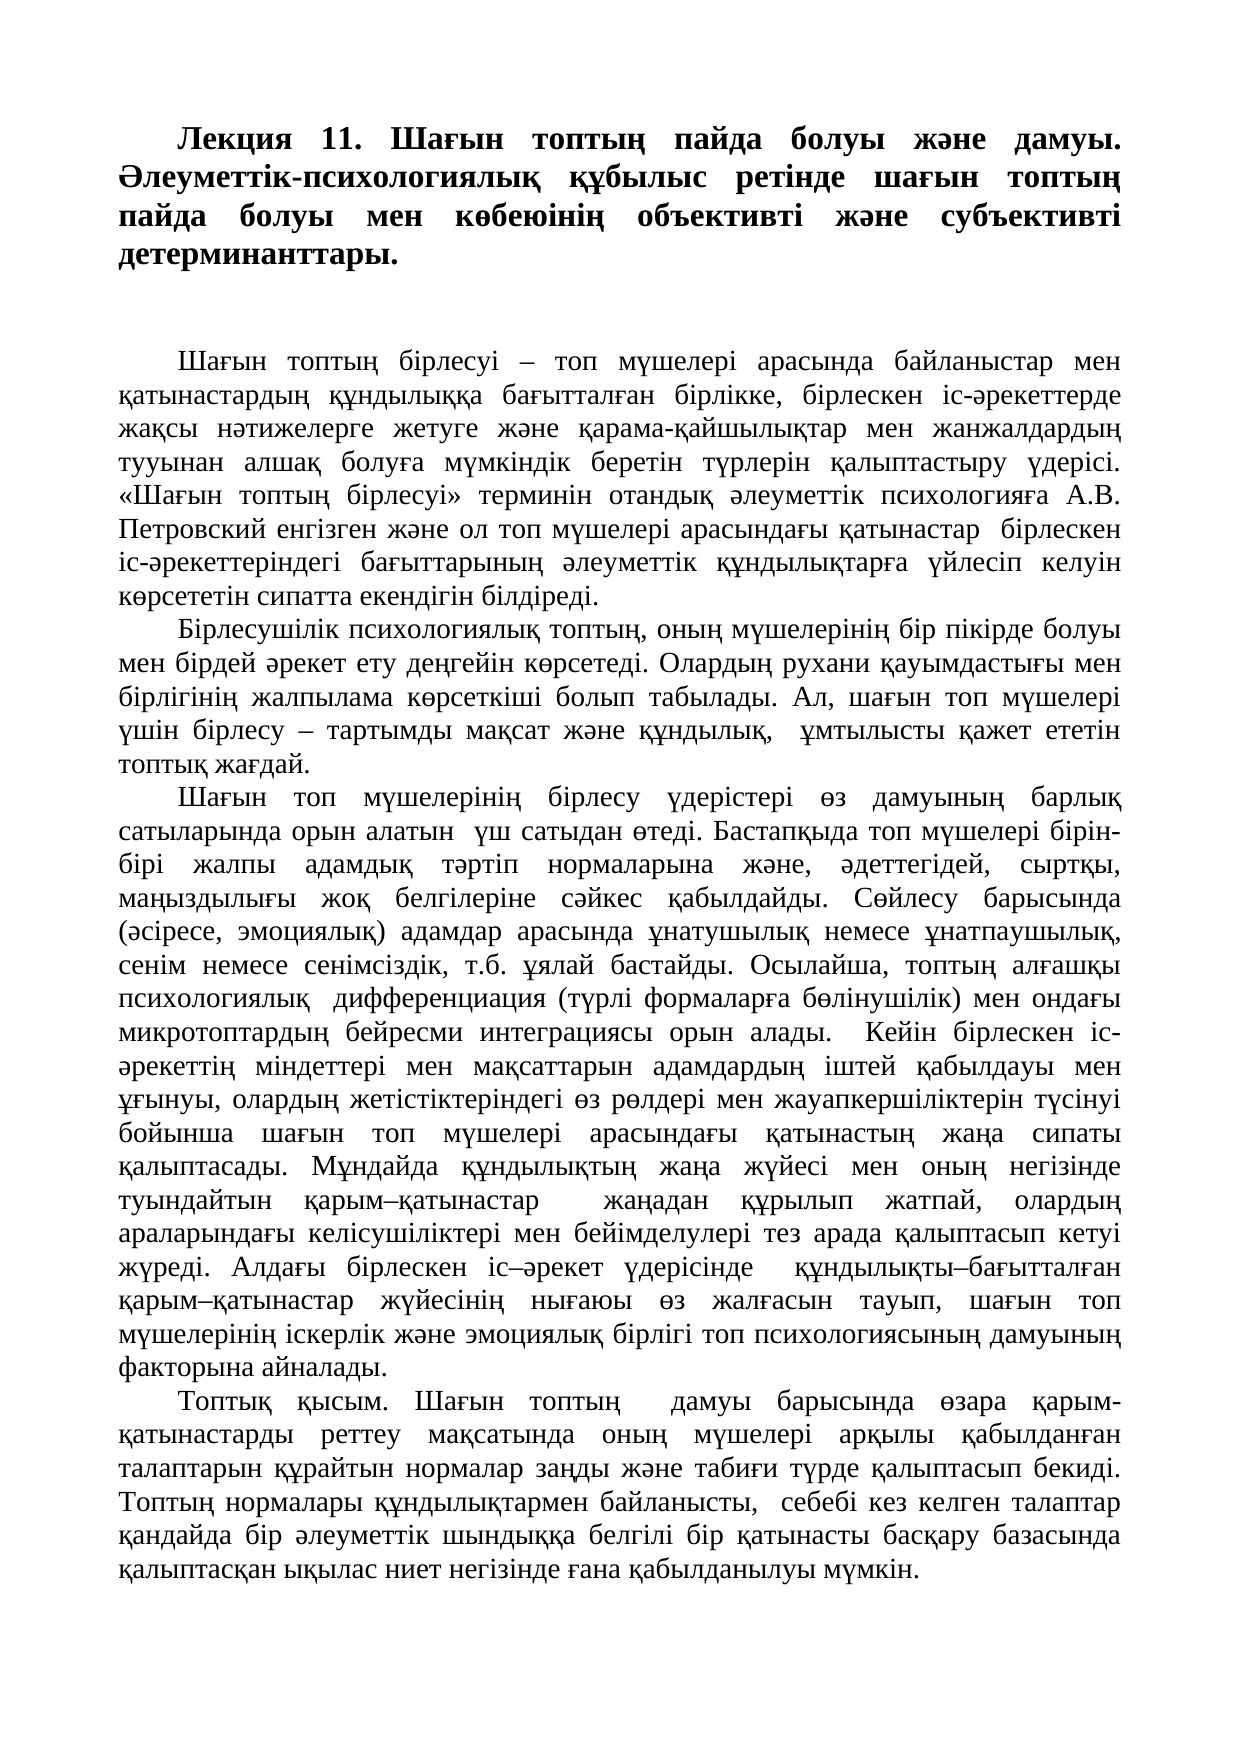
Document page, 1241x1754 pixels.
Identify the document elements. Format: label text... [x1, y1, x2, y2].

text Бірлесушілік психологиялық топтың, оның мүшелерінің бір пікірде болуы мен бірдей әрекет ету деңгейін көрсетеді. Олардың рухани қауымдастығы мен бірлігінің жалпылама көрсеткіші болып табылады. Ал, шағын топ мүшелері үшін бірлесу – тартымды мақсат және құндылық, ұмтылысты қажет ететін топтық жағдай. [118, 612, 1122, 779]
text Лекция 11. Шағын топтың пайда болуы және дамуы. Әлеуметтік-психологиялық құбылыс ретінде шағын топтың пайда болуы мен көбеюінің объективті және субъективті детерминанттары. [118, 118, 1122, 271]
text Шағын топ мүшелерінің бірлесу үдерістері өз дамуының барлық сатыларында орын алатын үш сатыдан өтеді. Бастапқыда топ мүшелері бірін-бірі жалпы адамдық тәртіп нормаларына және, әдеттегідей, сыртқы, маңыздылығы жоқ белгілеріне сәйкес қабылдайды. Сөйлесу барысында (әсіресе, эмоциялық) адамдар арасында ұнатушылық немесе ұнатпаушылық, сенім немесе сенімсіздік, т.б. ұялай бастайды. Осылайша, топтың алғашқы психологиялық дифференциация (түрлі формаларға бөлінушілік) мен ондағы микротоптардың бейресми интеграциясы орын алады. Кейін бірлескен іс-әрекеттің міндеттері мен мақсаттарын адамдардың іштей қабылдауы мен ұғынуы, олардың жетістіктеріндегі өз рөлдері мен жауапкершіліктерін түсінуі бойынша шағын топ мүшелері арасындағы қатынастың жаңа сипаты қалыптасады. Мұндайда құндылықтың жаңа жүйесі мен оның негізінде туындайтын қарым–қатынастар жаңадан құрылып жатпай, олардың араларындағы келісушіліктері мен бейімделулері тез арада қалыптасып кетуі жүреді. Алдағы бірлескен іс–әрекет үдерісінде құндылықты–бағытталған қарым–қатынастар жүйесінің нығаюы өз жалғасын тауып, шағын топ мүшелерінің іскерлік және эмоциялық бірлігі топ психологиясының дамуының факторына айналады. [118, 779, 1122, 1383]
text Шағын топтың бірлесуі – топ мүшелері арасында байланыстар мен қатынастардың құндылыққа бағытталған бірлікке, бірлескен іс-әрекеттерде жақсы нәтижелерге жетуге және қарама-қайшылықтар мен жанжалдардың тууынан алшақ болуға мүмкіндік беретін түрлерін қалыптастыру үдерісі. «Шағын топтың бірлесуі» терминін отандық әлеуметтік психологияға А.В. Петровский енгізген және ол топ мүшелері арасындағы қатынастар бірлескен іс-әрекеттеріндегі бағыттарының әлеуметтік құндылықтарға үйлесіп келуін көрсететін сипатта екендігін білдіреді. [118, 343, 1122, 612]
text Топтық қысым. Шағын топтың дамуы барысында өзара қарым-қатынастарды реттеу мақсатында оның мүшелері арқылы қабылданған талаптарын құрайтын нормалар заңды және табиғи түрде қалыптасып бекиді. Топтың нормалары құндылықтармен байланысты, себебі кез келген талаптар қандайда бір әлеуметтік шындыққа белгілі бір қатынасты басқару базасында қалыптасқан ықылас ниет негізінде ғана қабылданылуы мүмкін. [118, 1383, 1122, 1584]
